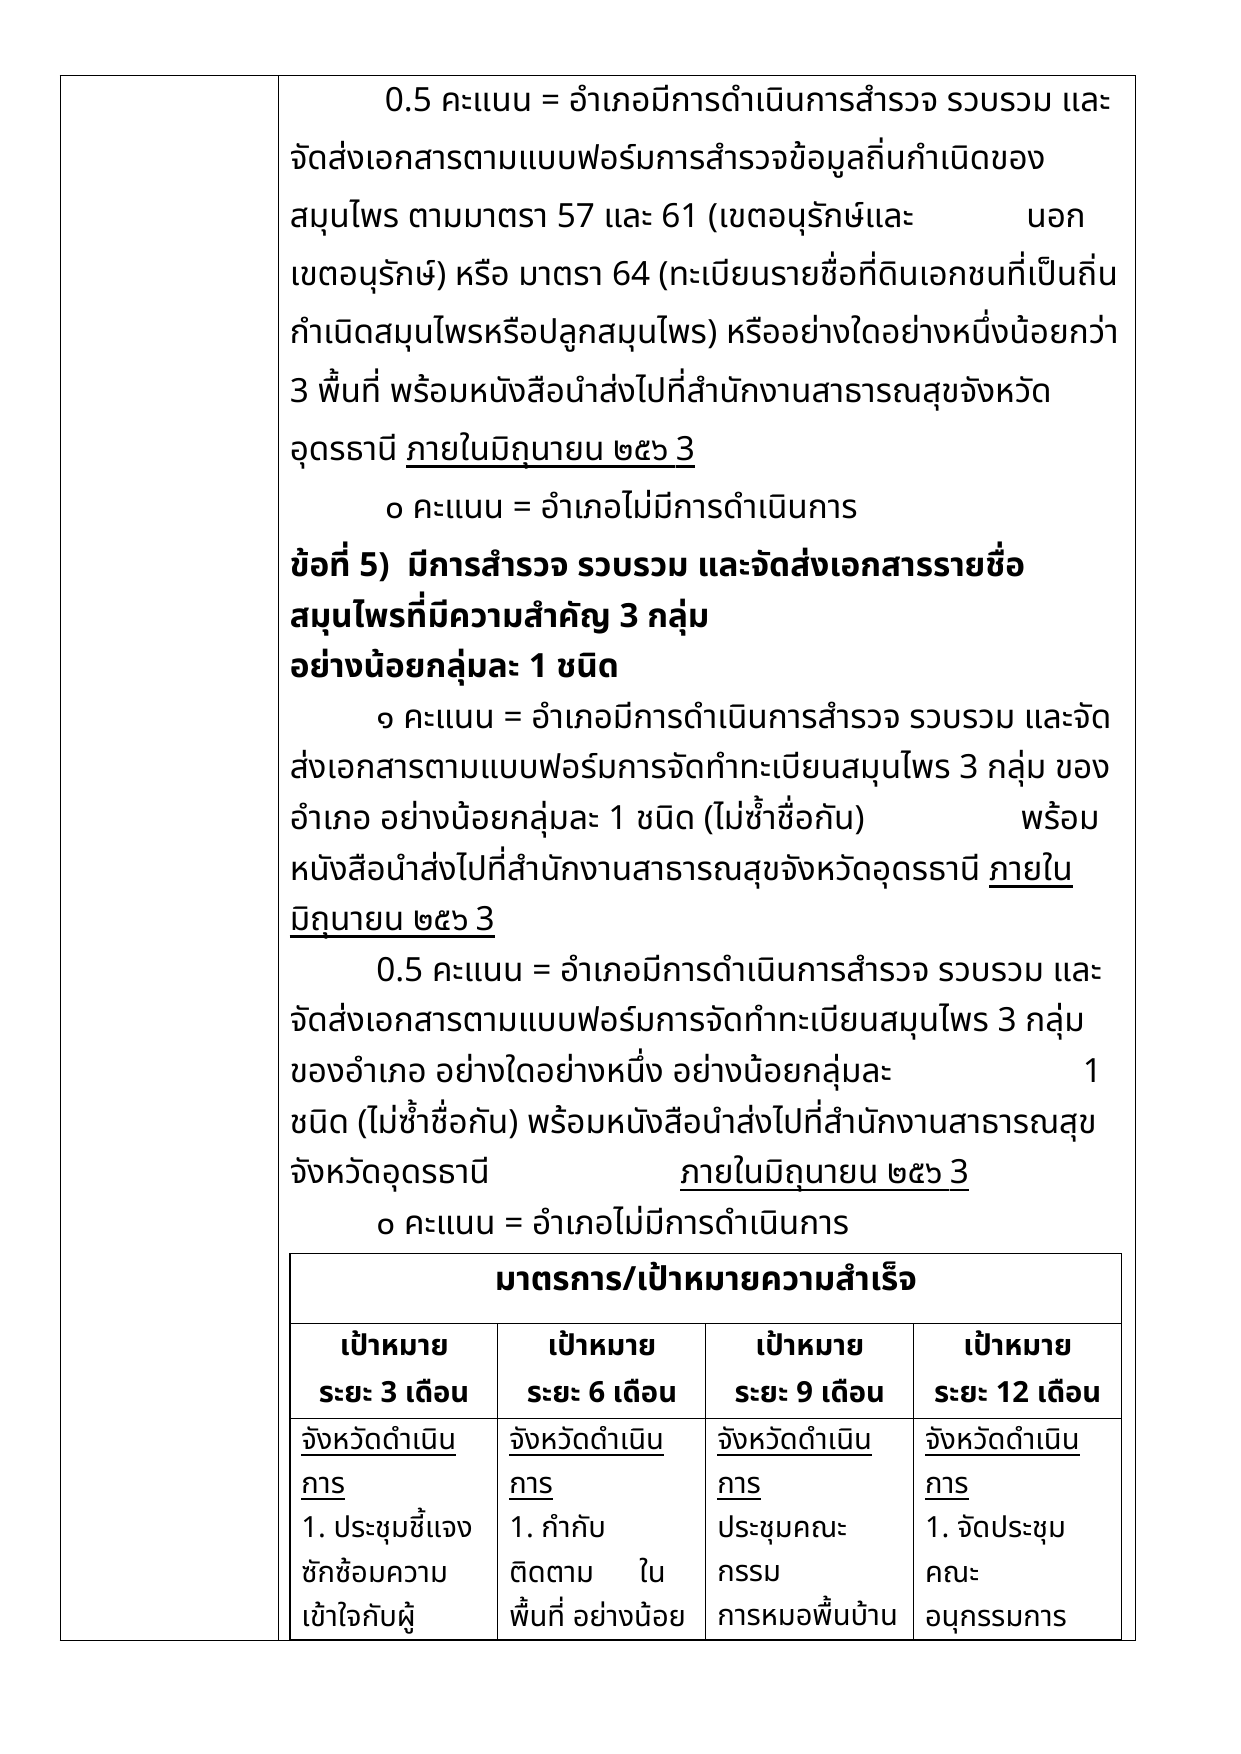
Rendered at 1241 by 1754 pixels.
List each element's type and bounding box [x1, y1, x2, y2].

table_cell [61, 76, 278, 1640]
table_cell [279, 76, 1135, 1640]
